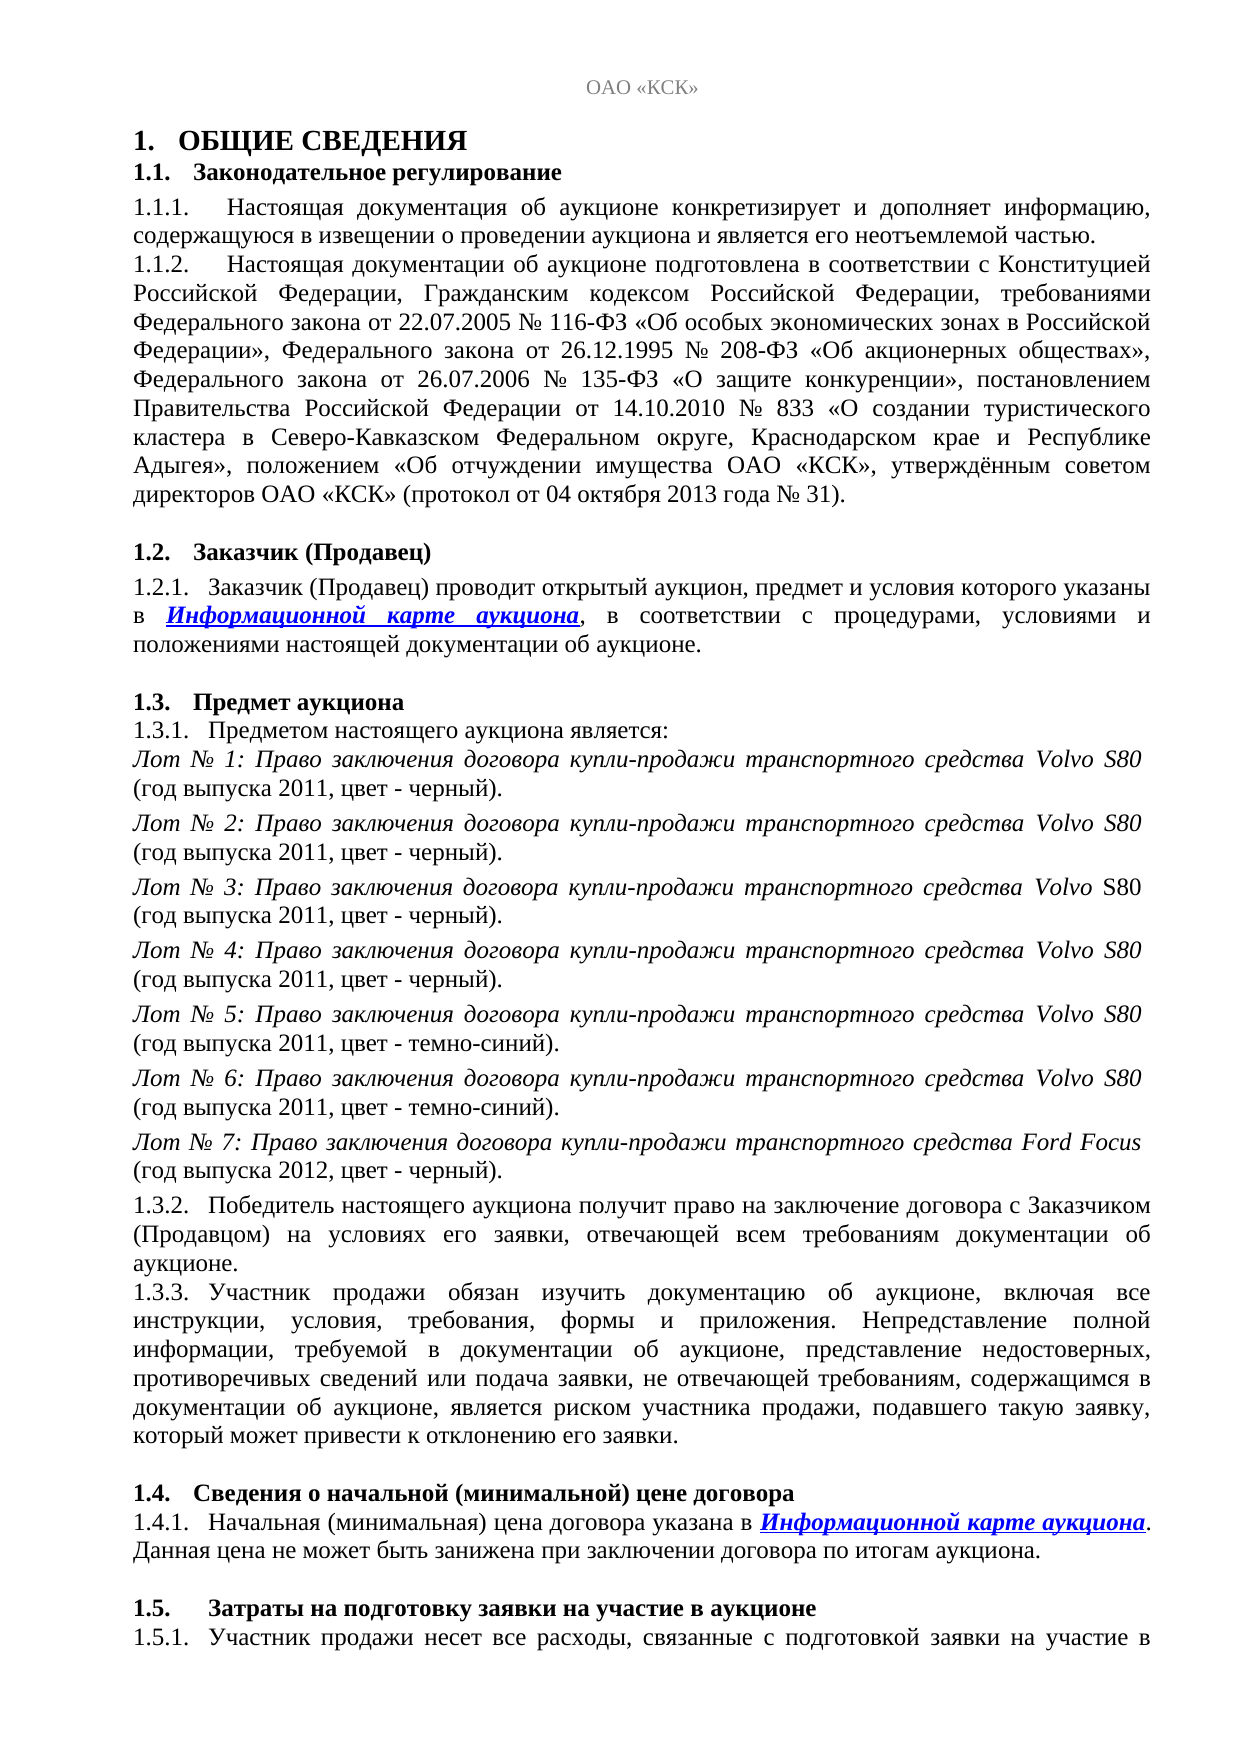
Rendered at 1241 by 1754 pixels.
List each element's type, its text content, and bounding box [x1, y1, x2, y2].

text Сведения о начальной (минимальной) цене договора [133, 1478, 1152, 1507]
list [133, 1622, 1152, 1650]
list Участник продажи обязан изучить документацию об аукционе, включая все инструкции, условия, требования, формы и приложения. Непредставление полной информации, требуемой в документации об аукционе, представление недостоверных, противоречивых сведений или подача заявки, не отвечающей требованиям, содержащимся в документации об аукционе, является риском участника продажи, подавшего такую заявку, который может привести к отклонению его заявки. [133, 1277, 1152, 1449]
text Лот № 5: Право заключения договора купли-продажи транспортного средства Volvo S80 (год выпуска 2011, цвет - темно-синий). [133, 999, 1152, 1057]
text Заказчик (Продавец) [133, 537, 1152, 565]
list Затраты на подготовку заявки на участие в аукционе [133, 1593, 1152, 1622]
text Предмет аукциона [133, 687, 1152, 715]
list Заказчик (Продавец) проводит открытый аукцион, предмет и условия которого указаны в Информационной карте аукциона, в соответствии с процедурами, условиями и положениями настоящей документации об аукционе. [133, 572, 1152, 658]
list Победитель настоящего аукциона получит право на заключение договора с Заказчиком (Продавцом) на условиях его заявки, отвечающей всем требованиям документации об аукционе. [133, 1190, 1152, 1277]
list Начальная (минимальная) цена договора указана в Информационной карте аукциона. Данная цена не может быть занижена при заключении договора по итогам аукциона. [133, 1507, 1152, 1564]
text Лот № 1: Право заключения договора купли-продажи транспортного средства Volvo S80 (год выпуска 2011, цвет - черный). [133, 744, 1152, 802]
text Законодательное регулирование [133, 157, 1152, 185]
list Настоящая документация об аукционе конкретизирует и дополняет информацию, содержащуюся в извещении о проведении аукциона и является его неотъемлемой частью. [133, 192, 1152, 249]
list Настоящая документации об аукционе подготовлена в соответствии с Конституцией Российской Федерации, Гражданским кодексом Российской Федерации, требованиями Федерального закона от 22.07.2005 № 116-ФЗ «Об особых экономических зонах в Российской Федерации», Федерального закона от 26.12.1995 № 208-ФЗ «Об акционерных обществах», Федерального закона от 26.07.2006 № 135-ФЗ «О защите конкуренции», постановлением Правительства Российской Федерации от 14.10.2010 № 833 «О создании туристического кластера в Северо-Кавказском Федеральном округе, Краснодарском крае и Республике Адыгея», положением «Об отчуждении имущества ОАО «КСК», утверждённым советом директоров ОАО «КСК» (протокол от 04 октября 2013 года № 31). [133, 249, 1152, 508]
list Предметом настоящего аукциона является: [133, 715, 1152, 744]
text Лот № 6: Право заключения договора купли-продажи транспортного средства Volvo S80 (год выпуска 2011, цвет - темно-синий). [133, 1063, 1152, 1120]
text Лот № 2: Право заключения договора купли-продажи транспортного средства Volvo S80 (год выпуска 2011, цвет - черный). [133, 808, 1152, 865]
text ОБЩИЕ СВЕДЕНИЯ [133, 123, 1152, 157]
text Лот № 3: Право заключения договора купли-продажи транспортного средства Volvo S80 (год выпуска 2011, цвет - черный). [133, 872, 1152, 929]
text Лот № 4: Право заключения договора купли-продажи транспортного средства Volvo S80 (год выпуска 2011, цвет - черный). [133, 935, 1152, 993]
text Лот № 7: Право заключения договора купли-продажи транспортного средства Ford Focus (год выпуска 2012, цвет - черный). [133, 1127, 1152, 1184]
